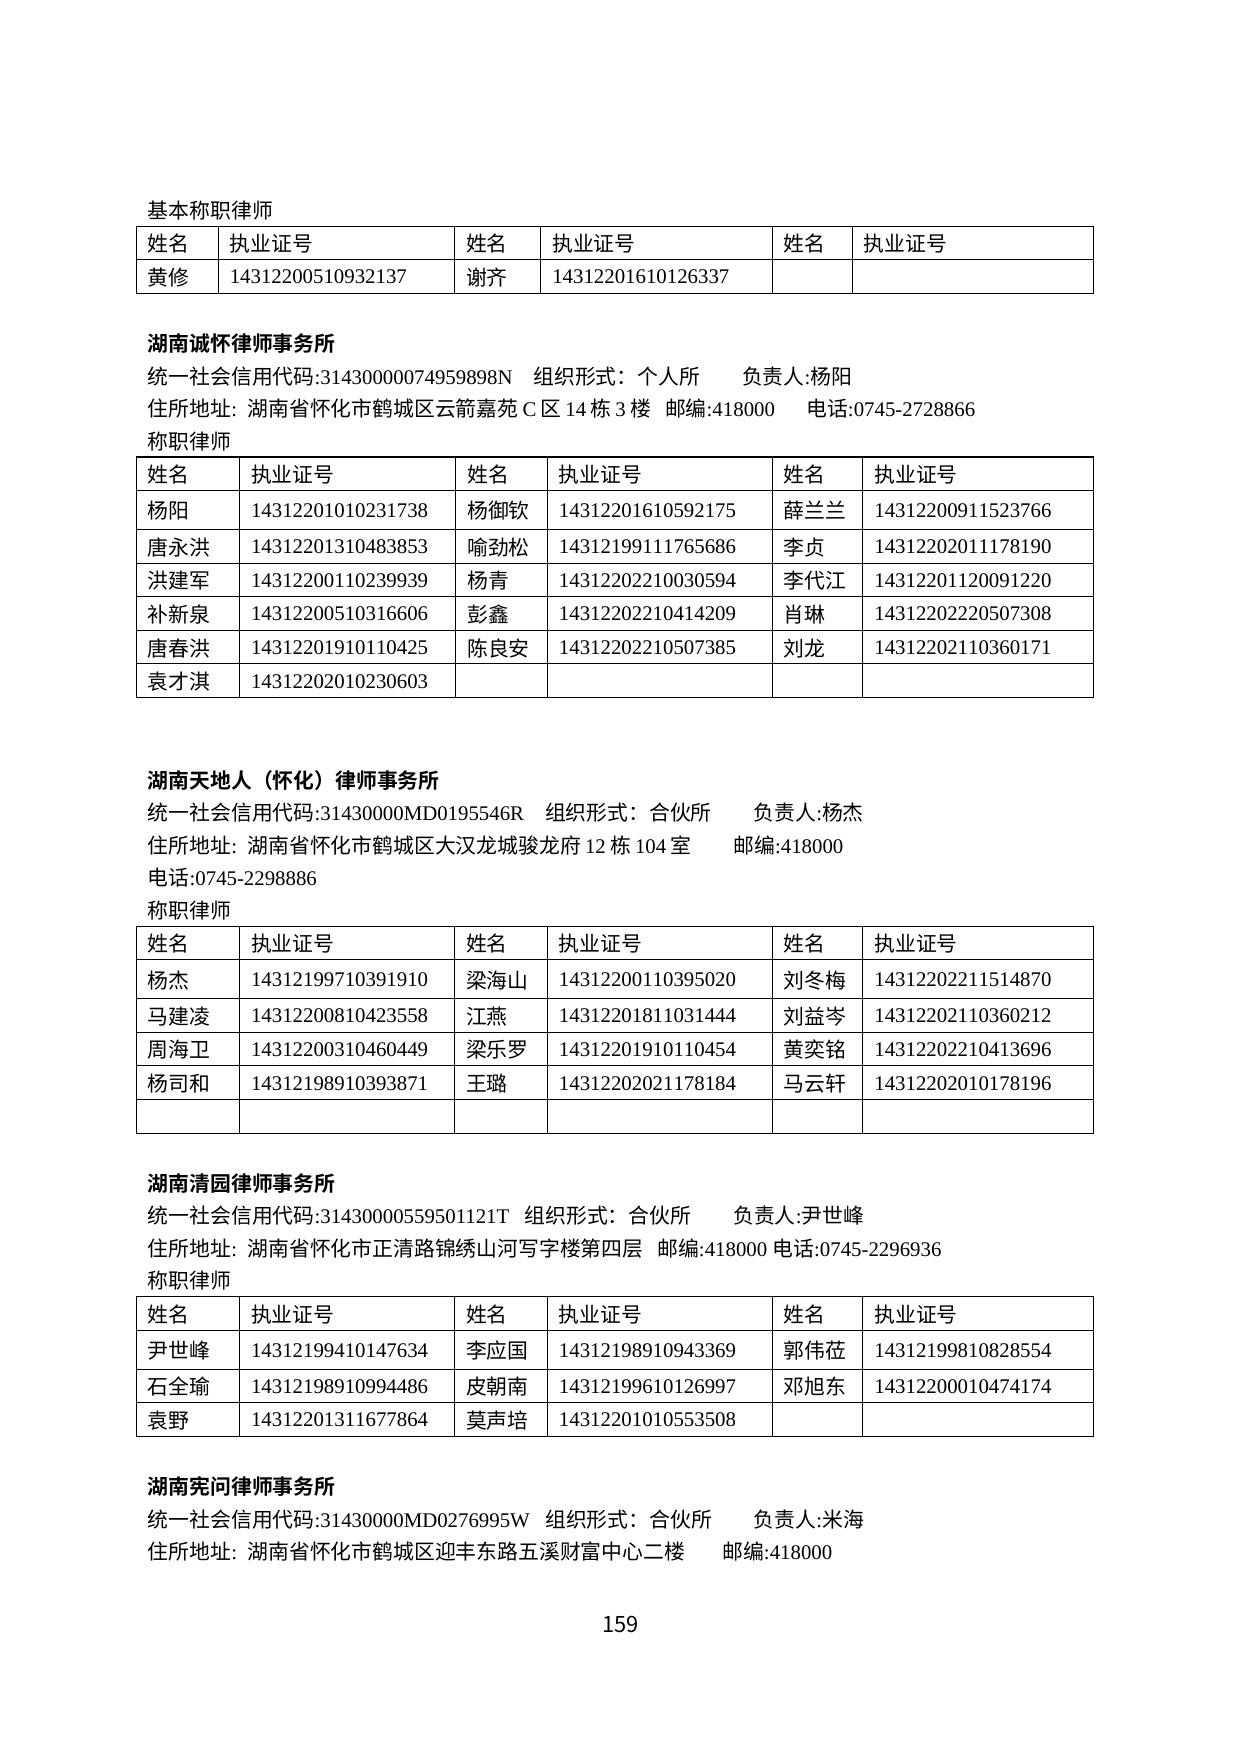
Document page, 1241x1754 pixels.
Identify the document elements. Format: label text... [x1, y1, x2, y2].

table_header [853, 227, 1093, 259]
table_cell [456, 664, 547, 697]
text 称职律师 [148, 893, 1093, 926]
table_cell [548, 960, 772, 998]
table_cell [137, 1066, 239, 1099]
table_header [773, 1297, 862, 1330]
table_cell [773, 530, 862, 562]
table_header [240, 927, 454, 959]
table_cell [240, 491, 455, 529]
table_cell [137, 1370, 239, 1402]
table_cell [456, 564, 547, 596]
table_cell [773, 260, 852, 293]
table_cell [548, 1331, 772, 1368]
text 湖南宪问律师事务所 [148, 1469, 1093, 1502]
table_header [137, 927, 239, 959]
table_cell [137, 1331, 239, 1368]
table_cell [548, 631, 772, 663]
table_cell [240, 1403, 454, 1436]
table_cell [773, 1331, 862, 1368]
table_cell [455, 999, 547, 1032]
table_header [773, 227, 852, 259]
text 称职律师 [148, 424, 1093, 456]
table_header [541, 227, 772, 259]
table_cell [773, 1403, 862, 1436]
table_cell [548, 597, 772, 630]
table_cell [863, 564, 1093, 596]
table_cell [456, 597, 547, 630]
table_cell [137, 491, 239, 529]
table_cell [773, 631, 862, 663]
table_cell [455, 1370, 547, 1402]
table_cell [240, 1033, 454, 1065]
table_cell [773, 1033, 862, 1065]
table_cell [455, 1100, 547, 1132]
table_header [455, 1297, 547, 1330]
text 称职律师 [148, 1263, 1093, 1296]
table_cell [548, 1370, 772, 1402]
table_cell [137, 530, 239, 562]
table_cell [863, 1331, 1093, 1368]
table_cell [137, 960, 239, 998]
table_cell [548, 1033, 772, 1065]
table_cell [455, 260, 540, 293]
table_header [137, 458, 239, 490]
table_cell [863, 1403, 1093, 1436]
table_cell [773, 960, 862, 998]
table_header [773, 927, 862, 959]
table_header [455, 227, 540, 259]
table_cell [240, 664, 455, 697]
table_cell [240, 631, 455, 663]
text 统一社会信用代码:31430000074959898N 组织形式：个人所 负责人:杨阳 [148, 359, 1093, 391]
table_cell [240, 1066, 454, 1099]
text 统一社会信用代码:31430000MD0195546R 组织形式：合伙所 负责人:杨杰 [148, 796, 1093, 828]
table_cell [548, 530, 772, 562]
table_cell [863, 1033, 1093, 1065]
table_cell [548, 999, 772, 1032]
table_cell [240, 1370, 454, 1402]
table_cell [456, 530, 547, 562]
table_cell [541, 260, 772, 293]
text 基本称职律师 [148, 193, 1093, 226]
text 湖南天地人（怀化）律师事务所 [148, 763, 1093, 796]
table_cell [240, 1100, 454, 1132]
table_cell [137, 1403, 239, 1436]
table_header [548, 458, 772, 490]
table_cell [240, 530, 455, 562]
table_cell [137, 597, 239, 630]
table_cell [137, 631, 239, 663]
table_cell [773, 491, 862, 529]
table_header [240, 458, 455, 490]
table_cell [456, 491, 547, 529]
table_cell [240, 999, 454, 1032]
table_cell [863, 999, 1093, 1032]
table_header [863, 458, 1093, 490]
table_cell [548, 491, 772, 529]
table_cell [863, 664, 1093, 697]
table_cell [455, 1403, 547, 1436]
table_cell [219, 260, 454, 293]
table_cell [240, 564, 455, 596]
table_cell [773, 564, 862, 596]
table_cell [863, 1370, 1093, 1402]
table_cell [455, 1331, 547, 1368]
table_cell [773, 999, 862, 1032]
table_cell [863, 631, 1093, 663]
text 住所地址: 湖南省怀化市鹤城区云箭嘉苑C区14栋3楼 邮编:418000 电话:0745-2728866 [148, 391, 1093, 424]
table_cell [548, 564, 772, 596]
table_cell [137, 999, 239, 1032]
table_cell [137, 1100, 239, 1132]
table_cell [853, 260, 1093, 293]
text 统一社会信用代码:31430000MD0276995W 组织形式：合伙所 负责人:米海 [148, 1502, 1093, 1534]
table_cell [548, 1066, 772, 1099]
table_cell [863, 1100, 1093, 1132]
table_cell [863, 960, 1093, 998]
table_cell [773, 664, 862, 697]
text 电话:0745-2298886 [148, 861, 1093, 893]
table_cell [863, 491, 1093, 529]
text 住所地址: 湖南省怀化市正清路锦绣山河写字楼第四层 邮编:418000 电话:0745-2296936 [148, 1231, 1093, 1263]
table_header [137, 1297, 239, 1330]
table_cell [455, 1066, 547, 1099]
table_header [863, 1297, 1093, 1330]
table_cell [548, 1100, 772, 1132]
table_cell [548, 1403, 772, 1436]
text 住所地址: 湖南省怀化市鹤城区大汉龙城骏龙府12栋104室 邮编:418000 [148, 828, 1093, 861]
text 住所地址: 湖南省怀化市鹤城区迎丰东路五溪财富中心二楼 邮编:418000 [148, 1534, 1093, 1567]
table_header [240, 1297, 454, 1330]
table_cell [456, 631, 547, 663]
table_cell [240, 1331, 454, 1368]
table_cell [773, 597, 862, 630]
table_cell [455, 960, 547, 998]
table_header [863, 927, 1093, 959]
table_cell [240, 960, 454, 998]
text 统一社会信用代码:31430000559501121T 组织形式：合伙所 负责人:尹世峰 [148, 1198, 1093, 1231]
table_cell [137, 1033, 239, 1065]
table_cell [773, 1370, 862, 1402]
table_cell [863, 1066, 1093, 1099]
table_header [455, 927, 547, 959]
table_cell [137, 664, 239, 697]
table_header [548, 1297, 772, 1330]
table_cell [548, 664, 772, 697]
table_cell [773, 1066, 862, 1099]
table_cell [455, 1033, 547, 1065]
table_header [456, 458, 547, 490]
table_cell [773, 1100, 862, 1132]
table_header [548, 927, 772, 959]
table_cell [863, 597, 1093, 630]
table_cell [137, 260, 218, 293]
text 湖南清园律师事务所 [148, 1166, 1093, 1198]
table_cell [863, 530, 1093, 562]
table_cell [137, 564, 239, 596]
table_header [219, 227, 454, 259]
text 湖南诚怀律师事务所 [148, 326, 1093, 359]
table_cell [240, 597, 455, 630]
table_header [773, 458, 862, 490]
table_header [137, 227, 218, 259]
